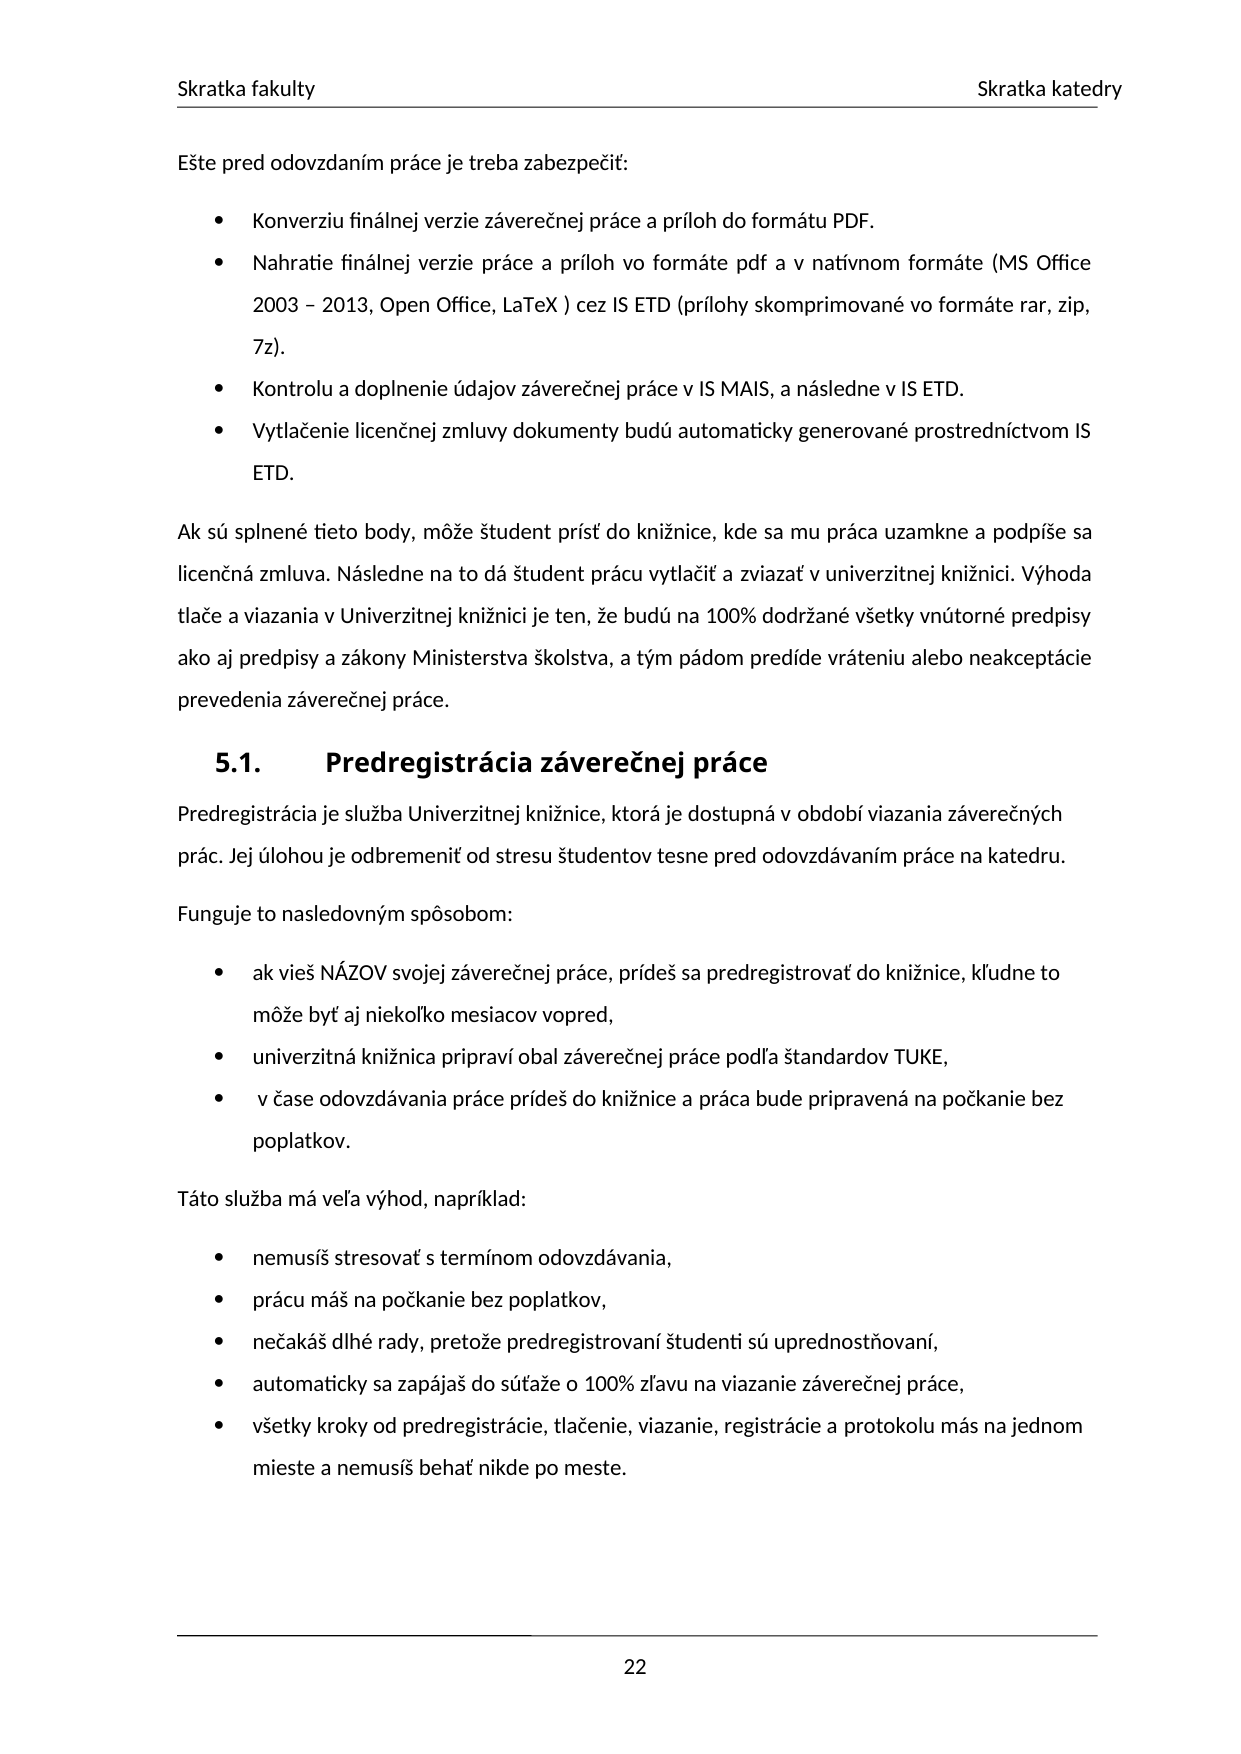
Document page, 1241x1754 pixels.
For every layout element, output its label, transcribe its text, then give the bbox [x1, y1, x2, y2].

text Táto služba má veľa výhod, napríklad: [177, 1184, 1092, 1213]
list nečakáš dlhé rady, pretože predregistrovaní študenti sú uprednostňovaní, [215, 1327, 1092, 1355]
list prácu máš na počkanie bez poplatkov, [215, 1285, 1092, 1313]
text Predregistrácia je služba Univerzitnej knižnice, ktorá je dostupná v období viazania záverečných prác. Jej úlohou je odbremeniť od stresu študentov tesne pred odovzdávaním práce na katedru. [177, 799, 1092, 869]
text Funguje to nasledovným spôsobom: [177, 899, 1092, 927]
list všetky kroky od predregistrácie, tlačenie, viazanie, registrácie a protokolu más na jednom mieste a nemusíš behať nikde po meste. [215, 1411, 1092, 1481]
text Ak sú splnené tieto body, môže študent prísť do knižnice, kde sa mu práca uzamkne a podpíše sa licenčná zmluva. Následne na to dá študent prácu vytlačiť a zviazať v univerzitnej knižnici. Výhoda tlače a viazania v Univerzitnej knižnici je ten, že budú na 100% dodržané všetky vnútorné predpisy ako aj predpisy a zákony Ministerstva školstva, a tým pádom predíde vráteniu alebo neakceptácie prevedenia záverečnej práce. [177, 517, 1092, 713]
list automaticky sa zapájaš do súťaže o 100% zľavu na viazanie záverečnej práce, [215, 1369, 1092, 1397]
text Predregistrácia záverečnej práce [215, 743, 1092, 780]
list Konverziu finálnej verzie záverečnej práce a príloh do formátu PDF. [215, 206, 1092, 234]
list Kontrolu a doplnenie údajov záverečnej práce v IS MAIS, a následne v IS ETD. [215, 374, 1092, 402]
list ak vieš NÁZOV svojej záverečnej práce, prídeš sa predregistrovať do knižnice, kľudne to môže byť aj niekoľko mesiacov vopred, [215, 958, 1092, 1028]
list v čase odovzdávania práce prídeš do knižnice a práca bude pripravená na počkanie bez poplatkov. [215, 1084, 1092, 1154]
text Ešte pred odovzdaním práce je treba zabezpečiť: [177, 148, 1092, 176]
list Nahratie finálnej verzie práce a príloh vo formáte pdf a v natívnom formáte (MS Office 2003 – 2013, Open Office, LaTeX ) cez IS ETD (prílohy skomprimované vo formáte rar, zip, 7z). [215, 248, 1092, 360]
list univerzitná knižnica pripraví obal záverečnej práce podľa štandardov TUKE, [215, 1042, 1092, 1070]
list Vytlačenie licenčnej zmluvy dokumenty budú automaticky generované prostredníctvom IS ETD. [215, 416, 1092, 486]
list nemusíš stresovať s termínom odovzdávania, [215, 1243, 1092, 1271]
